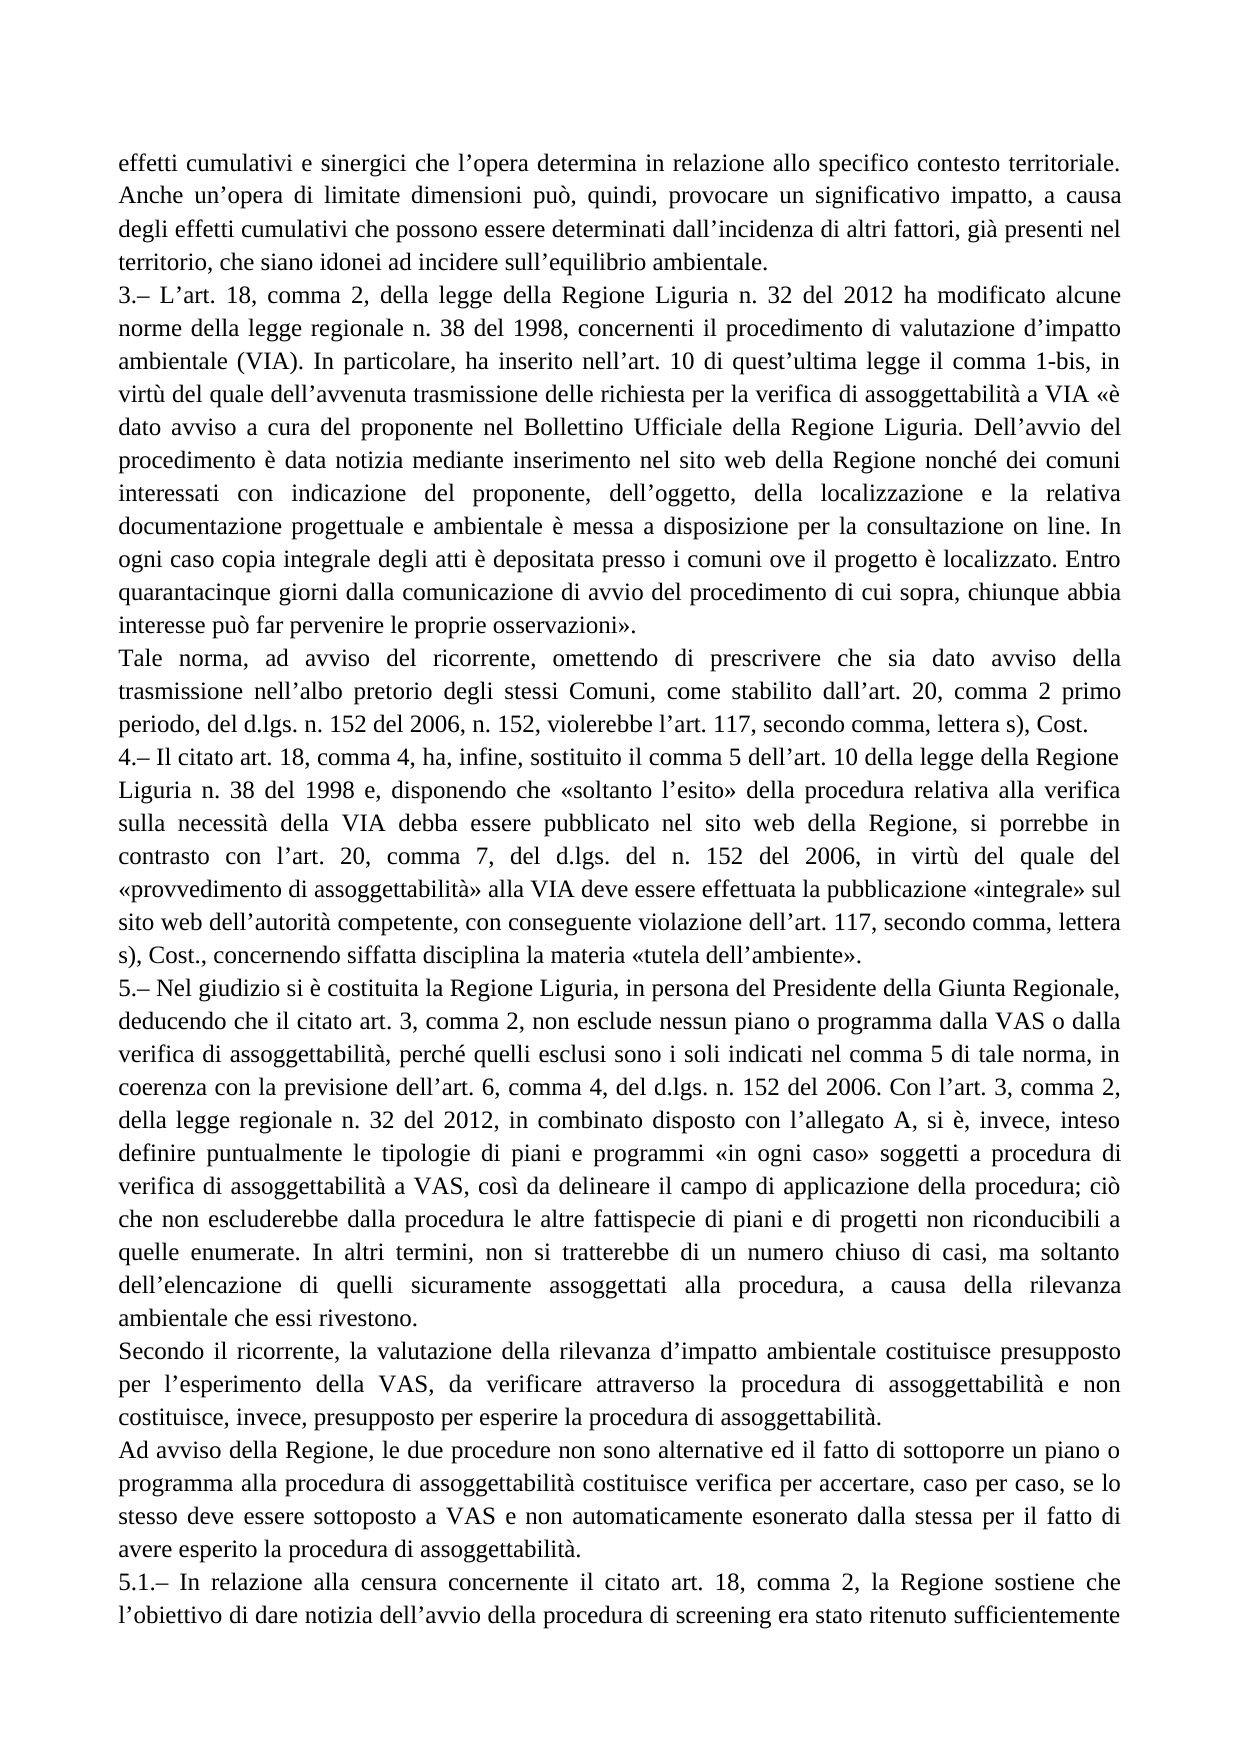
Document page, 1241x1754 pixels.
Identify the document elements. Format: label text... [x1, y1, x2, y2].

text Tale norma, ad avviso del ricorrente, omettendo di prescrivere che sia dato avviso della trasmissione nell’albo pretorio degli stessi Comuni, come stabilito dall’art. 20, comma 2 primo periodo, del d.lgs. n. 152 del 2006, n. 152, violerebbe l’art. 117, secondo comma, lettera s), Cost. [118, 643, 1122, 738]
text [118, 1567, 1122, 1629]
text Ad avviso della Regione, le due procedure non sono alternative ed il fatto di sottoporre un piano o programma alla procedura di assoggettabilità costituisce verifica per accertare, caso per caso, se lo stesso deve essere sottoposto a VAS e non automaticamente esonerato dalla stessa per il fatto di avere esperito la procedura di assoggettabilità. [118, 1435, 1122, 1563]
text 5.– Nel giudizio si è costituita la Regione Liguria, in persona del Presidente della Giunta Regionale, deducendo che il citato art. 3, comma 2, non esclude nessun piano o programma dalla VAS o dalla verifica di assoggettabilità, perché quelli esclusi sono i soli indicati nel comma 5 di tale norma, in coerenza con la previsione dell’art. 6, comma 4, del d.lgs. n. 152 del 2006. Con l’art. 3, comma 2, della legge regionale n. 32 del 2012, in combinato disposto con l’allegato A, si è, invece, inteso definire puntualmente le tipologie di piani e programmi «in ogni caso» soggetti a procedura di verifica di assoggettabilità a VAS, così da delineare il campo di applicazione della procedura; ciò che non escluderebbe dalla procedura le altre fattispecie di piani e di progetti non riconducibili a quelle enumerate. In altri termini, non si tratterebbe di un numero chiuso di casi, ma soltanto dell’elencazione di quelli sicuramente assoggettati alla procedura, a causa della rilevanza ambientale che essi rivestono. [118, 973, 1122, 1332]
text 3.– L’art. 18, comma 2, della legge della Regione Liguria n. 32 del 2012 ha modificato alcune norme della legge regionale n. 38 del 1998, concernenti il procedimento di valutazione d’impatto ambientale (VIA). In particolare, ha inserito nell’art. 10 di quest’ultima legge il comma 1-bis, in virtù del quale dell’avvenuta trasmissione delle richiesta per la verifica di assoggettabilità a VIA «è dato avviso a cura del proponente nel Bollettino Ufficiale della Regione Liguria. Dell’avvio del procedimento è data notizia mediante inserimento nel sito web della Regione nonché dei comuni interessati con indicazione del proponente, dell’oggetto, della localizzazione e la relativa documentazione progettuale e ambientale è messa a disposizione per la consultazione on line. In ogni caso copia integrale degli atti è depositata presso i comuni ove il progetto è localizzato. Entro quarantacinque giorni dalla comunicazione di avvio del procedimento di cui sopra, chiunque abbia interesse può far pervenire le proprie osservazioni». [118, 280, 1122, 639]
text 4.– Il citato art. 18, comma 4, ha, infine, sostituito il comma 5 dell’art. 10 della legge della Regione Liguria n. 38 del 1998 e, disponendo che «soltanto l’esito» della procedura relativa alla verifica sulla necessità della VIA debba essere pubblicato nel sito web della Regione, si porrebbe in contrasto con l’art. 20, comma 7, del d.lgs. del n. 152 del 2006, in virtù del quale del «provvedimento di assoggettabilità» alla VIA deve essere effettuata la pubblicazione «integrale» sul sito web dell’autorità competente, con conseguente violazione dell’art. 117, secondo comma, lettera s), Cost., concernendo siffatta disciplina la materia «tutela dell’ambiente». [118, 742, 1122, 969]
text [118, 148, 1122, 275]
text Secondo il ricorrente, la valutazione della rilevanza d’impatto ambientale costituisce presupposto per l’esperimento della VAS, da verificare attraverso la procedura di assoggettabilità e non costituisce, invece, presupposto per esperire la procedura di assoggettabilità. [118, 1336, 1122, 1431]
